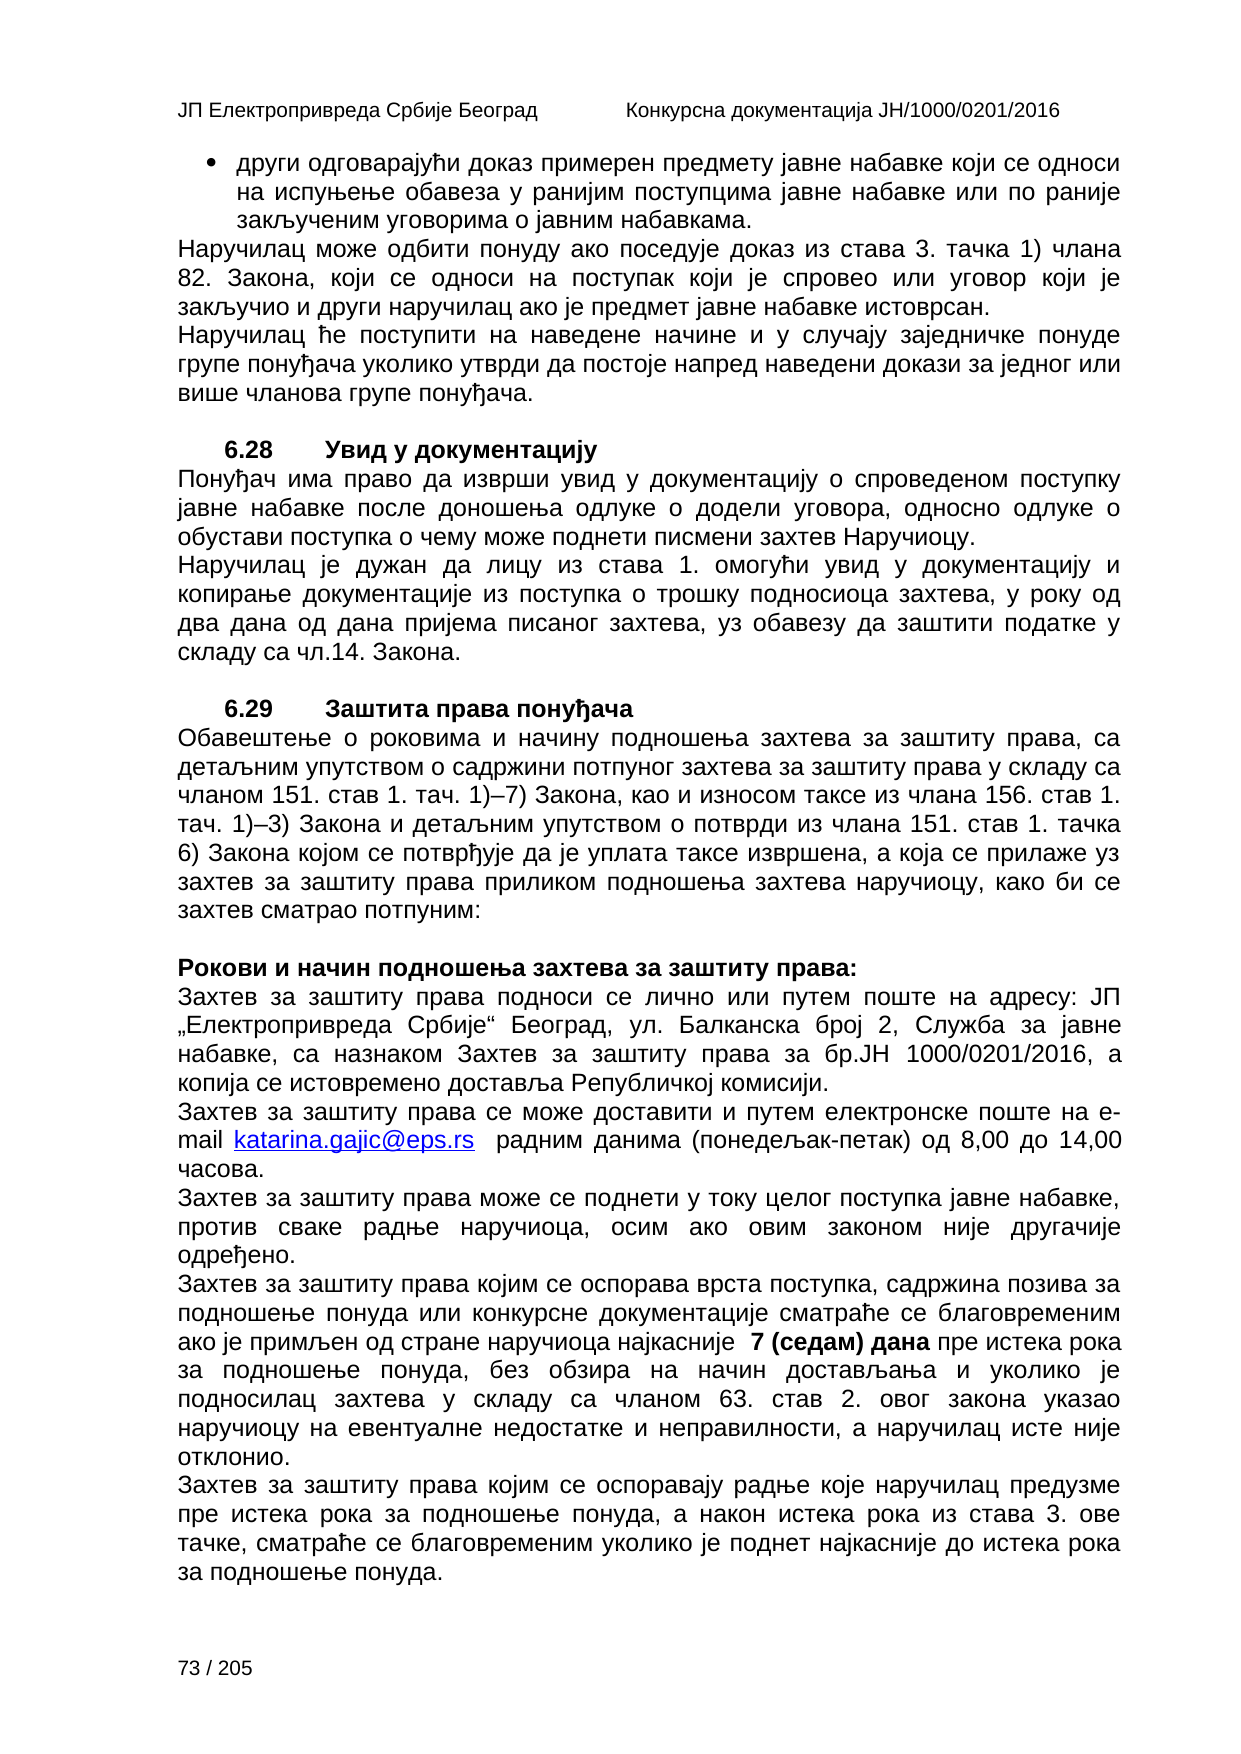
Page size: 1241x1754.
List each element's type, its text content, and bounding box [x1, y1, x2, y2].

text Захтев за заштиту права може се поднети у току целог поступка јавне набавке, против сваке радње наручиоца, осим ако овим законом није другачије одређено. [177, 1183, 1122, 1269]
text Захтев за заштиту права којим се оспоравају радње које наручилац предузме пре истека рока за подношење понуда, а након истека рока из става 3. ове тачке, сматраће се благовременим уколико је поднет најкасније до истека рока за подношење понуда. [177, 1470, 1122, 1585]
text Рокови и начин подношења захтева за заштиту права: [177, 953, 1122, 981]
text Захтев за заштиту права се може доставити и путем електронске поште на e-mail katarina.gajic@eps.rs радним данима (понедељак-петак) од 8,00 до 14,00 часова. [177, 1096, 1122, 1183]
text Обавештење о роковима и начину подношења захтева за заштиту права, са детаљним упутством о садржини потпуног захтева за заштиту права у складу са чланом 151. став 1. тач. 1)–7) Закона, као и износом таксе из члана 156. став 1. тач. 1)–3) Закона и детаљним упутством о потврди из члана 151. став 1. тачка 6) Закона којом се потврђује да је уплата таксе извршена, а која се прилаже уз захтев за заштиту права приликом подношења захтева наручиоцу, како би се захтев сматрао потпуним: [177, 723, 1122, 924]
text други одговарајући доказ примерен предмету јавне набавке који се односи на испуњење обавеза у ранијим поступцима јавне набавке или по раније закљученим уговорима о јавним набавкама. [207, 148, 1122, 234]
list Увид у документацију [224, 435, 1122, 464]
text Понуђач има право да изврши увид у документацију о спроведеном поступку јавне набавке после доношења одлуке о додели уговора, односно одлуке о обустави поступка о чему може поднети писмени захтев Наручиоцу. [177, 464, 1122, 550]
list Заштита права понуђача [224, 694, 1122, 723]
text Захтев за заштиту права подноси се лично или путем поште на адресу: ЈП „Електропривреда Србије“ Београд, ул. Балканска број 2, Служба за јавне набавке, са назнаком Захтев за заштиту права за бр.ЈН 1000/0201/2016, а копија се истовремено доставља Републичкој комисији. [177, 981, 1122, 1096]
text Наручилац је дужан да лицу из става 1. омогући увид у документацију и копирање документације из поступка о трошку подносиоца захтева, у року од два дана од дана пријема писаног захтева, уз обавезу да заштити податке у складу са чл.14. Закона. [177, 550, 1122, 665]
text Захтев за заштиту права којим се оспорава врста поступка, садржина позива за подношење понуда или конкурсне документације сматраће се благовременим ако је примљен од стране наручиоца најкасније 7 (седам) дана пре истека рока за подношење понуда, без обзира на начин достављања и уколико је подносилац захтева у складу са чланом 63. став 2. овог закона указао наручиоцу на евентуалне недостатке и неправилности, а наручилац исте није отклонио. [177, 1269, 1122, 1470]
text Наручилац може одбити понуду ако поседује доказ из става 3. тачка 1) члана 82. Закона, који се односи на поступак који је спровео или уговор који је закључио и други наручилац ако је предмет јавне набавке истоврсан. [177, 234, 1122, 320]
text Наручилац ће поступити на наведене начине и у случају заједничке понуде групе понуђача уколико утврди да постоје напред наведени докази за једног или више чланова групе понуђача. [177, 320, 1122, 406]
